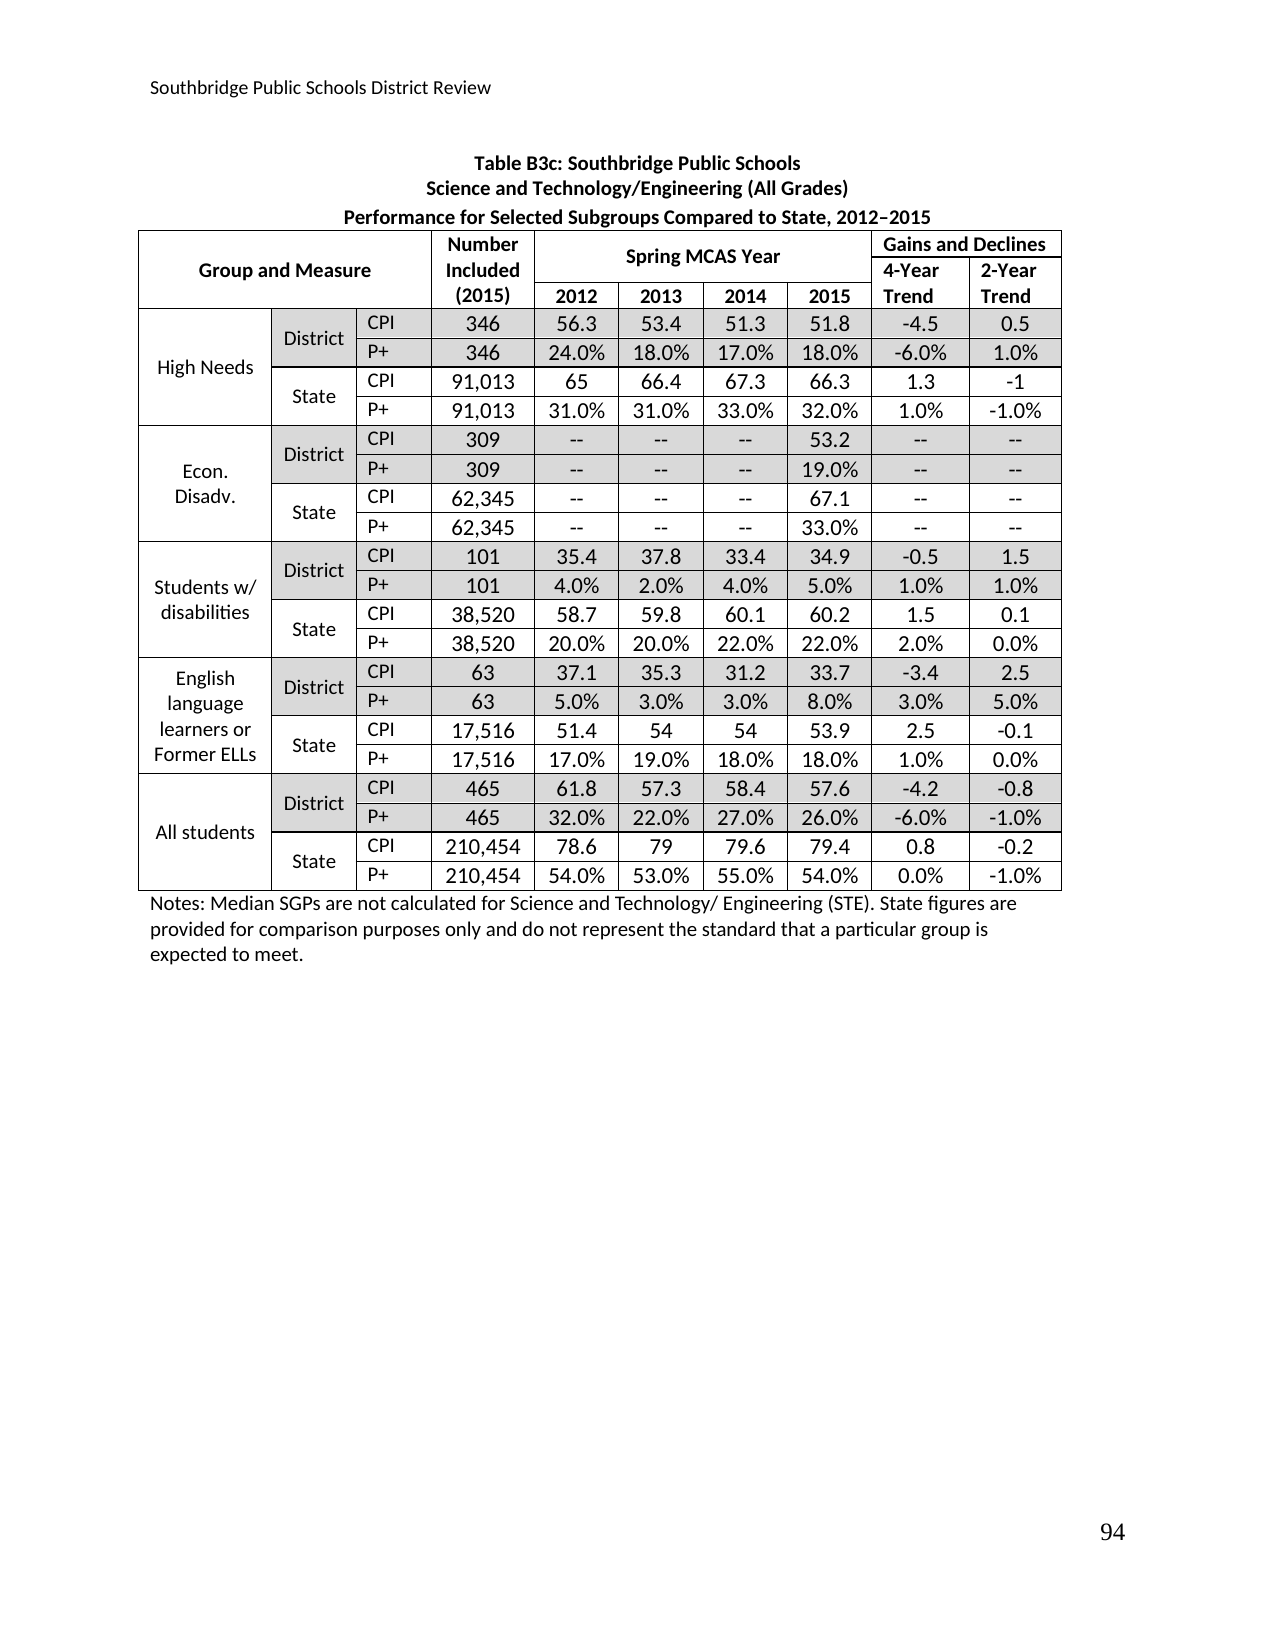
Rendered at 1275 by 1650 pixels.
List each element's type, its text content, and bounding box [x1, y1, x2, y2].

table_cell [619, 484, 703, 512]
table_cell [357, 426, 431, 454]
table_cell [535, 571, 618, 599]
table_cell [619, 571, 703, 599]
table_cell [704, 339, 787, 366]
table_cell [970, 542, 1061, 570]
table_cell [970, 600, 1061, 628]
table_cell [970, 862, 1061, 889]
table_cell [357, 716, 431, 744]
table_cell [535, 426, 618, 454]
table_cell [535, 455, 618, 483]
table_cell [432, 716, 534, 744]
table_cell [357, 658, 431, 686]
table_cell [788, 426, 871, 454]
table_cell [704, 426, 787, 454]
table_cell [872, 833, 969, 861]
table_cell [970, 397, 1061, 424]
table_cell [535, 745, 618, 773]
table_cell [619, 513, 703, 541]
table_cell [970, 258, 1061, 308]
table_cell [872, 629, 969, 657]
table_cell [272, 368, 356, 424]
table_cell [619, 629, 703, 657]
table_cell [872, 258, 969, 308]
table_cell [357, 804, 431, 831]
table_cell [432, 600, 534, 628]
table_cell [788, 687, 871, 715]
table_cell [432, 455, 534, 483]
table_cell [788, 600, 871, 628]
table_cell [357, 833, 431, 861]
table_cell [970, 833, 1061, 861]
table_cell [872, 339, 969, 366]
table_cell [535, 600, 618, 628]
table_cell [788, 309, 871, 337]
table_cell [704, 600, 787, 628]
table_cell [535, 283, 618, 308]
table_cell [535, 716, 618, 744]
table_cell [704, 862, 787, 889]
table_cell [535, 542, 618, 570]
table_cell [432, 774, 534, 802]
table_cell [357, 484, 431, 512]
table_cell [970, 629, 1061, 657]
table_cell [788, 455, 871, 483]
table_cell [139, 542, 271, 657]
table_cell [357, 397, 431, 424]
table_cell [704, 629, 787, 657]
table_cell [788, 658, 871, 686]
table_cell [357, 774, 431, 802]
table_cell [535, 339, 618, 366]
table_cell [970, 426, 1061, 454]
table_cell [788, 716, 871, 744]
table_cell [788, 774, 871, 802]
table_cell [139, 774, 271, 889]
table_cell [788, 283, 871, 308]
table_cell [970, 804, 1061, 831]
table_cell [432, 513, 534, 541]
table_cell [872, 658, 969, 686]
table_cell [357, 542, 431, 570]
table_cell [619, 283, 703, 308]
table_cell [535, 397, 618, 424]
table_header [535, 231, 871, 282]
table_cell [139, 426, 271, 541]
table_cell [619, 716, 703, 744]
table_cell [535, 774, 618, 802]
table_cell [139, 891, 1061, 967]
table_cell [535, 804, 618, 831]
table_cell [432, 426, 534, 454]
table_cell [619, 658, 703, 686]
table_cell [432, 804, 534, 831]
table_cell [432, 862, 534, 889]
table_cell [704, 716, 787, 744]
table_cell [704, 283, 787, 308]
text Performance for Selected Subgroups Compared to State, 2012–2015 [150, 204, 1125, 230]
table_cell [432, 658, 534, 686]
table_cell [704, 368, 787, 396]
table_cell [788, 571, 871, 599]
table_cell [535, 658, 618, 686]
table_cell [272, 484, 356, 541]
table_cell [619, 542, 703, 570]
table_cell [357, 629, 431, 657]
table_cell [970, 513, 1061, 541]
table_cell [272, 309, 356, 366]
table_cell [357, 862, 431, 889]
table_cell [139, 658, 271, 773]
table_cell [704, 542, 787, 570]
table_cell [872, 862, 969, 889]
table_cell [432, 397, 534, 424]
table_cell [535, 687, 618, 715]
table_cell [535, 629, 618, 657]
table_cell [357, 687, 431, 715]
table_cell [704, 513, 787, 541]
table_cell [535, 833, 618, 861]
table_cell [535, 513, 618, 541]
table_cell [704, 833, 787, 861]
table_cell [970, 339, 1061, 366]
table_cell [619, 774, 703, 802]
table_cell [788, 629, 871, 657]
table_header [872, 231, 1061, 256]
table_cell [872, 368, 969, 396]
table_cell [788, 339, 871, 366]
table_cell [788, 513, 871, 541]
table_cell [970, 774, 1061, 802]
text Science and Technology/Engineering (All Grades) [150, 175, 1125, 201]
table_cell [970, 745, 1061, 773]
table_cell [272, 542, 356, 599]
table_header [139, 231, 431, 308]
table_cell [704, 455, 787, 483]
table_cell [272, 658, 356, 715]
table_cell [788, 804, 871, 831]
text Table B3c: Southbridge Public Schools [150, 150, 1125, 175]
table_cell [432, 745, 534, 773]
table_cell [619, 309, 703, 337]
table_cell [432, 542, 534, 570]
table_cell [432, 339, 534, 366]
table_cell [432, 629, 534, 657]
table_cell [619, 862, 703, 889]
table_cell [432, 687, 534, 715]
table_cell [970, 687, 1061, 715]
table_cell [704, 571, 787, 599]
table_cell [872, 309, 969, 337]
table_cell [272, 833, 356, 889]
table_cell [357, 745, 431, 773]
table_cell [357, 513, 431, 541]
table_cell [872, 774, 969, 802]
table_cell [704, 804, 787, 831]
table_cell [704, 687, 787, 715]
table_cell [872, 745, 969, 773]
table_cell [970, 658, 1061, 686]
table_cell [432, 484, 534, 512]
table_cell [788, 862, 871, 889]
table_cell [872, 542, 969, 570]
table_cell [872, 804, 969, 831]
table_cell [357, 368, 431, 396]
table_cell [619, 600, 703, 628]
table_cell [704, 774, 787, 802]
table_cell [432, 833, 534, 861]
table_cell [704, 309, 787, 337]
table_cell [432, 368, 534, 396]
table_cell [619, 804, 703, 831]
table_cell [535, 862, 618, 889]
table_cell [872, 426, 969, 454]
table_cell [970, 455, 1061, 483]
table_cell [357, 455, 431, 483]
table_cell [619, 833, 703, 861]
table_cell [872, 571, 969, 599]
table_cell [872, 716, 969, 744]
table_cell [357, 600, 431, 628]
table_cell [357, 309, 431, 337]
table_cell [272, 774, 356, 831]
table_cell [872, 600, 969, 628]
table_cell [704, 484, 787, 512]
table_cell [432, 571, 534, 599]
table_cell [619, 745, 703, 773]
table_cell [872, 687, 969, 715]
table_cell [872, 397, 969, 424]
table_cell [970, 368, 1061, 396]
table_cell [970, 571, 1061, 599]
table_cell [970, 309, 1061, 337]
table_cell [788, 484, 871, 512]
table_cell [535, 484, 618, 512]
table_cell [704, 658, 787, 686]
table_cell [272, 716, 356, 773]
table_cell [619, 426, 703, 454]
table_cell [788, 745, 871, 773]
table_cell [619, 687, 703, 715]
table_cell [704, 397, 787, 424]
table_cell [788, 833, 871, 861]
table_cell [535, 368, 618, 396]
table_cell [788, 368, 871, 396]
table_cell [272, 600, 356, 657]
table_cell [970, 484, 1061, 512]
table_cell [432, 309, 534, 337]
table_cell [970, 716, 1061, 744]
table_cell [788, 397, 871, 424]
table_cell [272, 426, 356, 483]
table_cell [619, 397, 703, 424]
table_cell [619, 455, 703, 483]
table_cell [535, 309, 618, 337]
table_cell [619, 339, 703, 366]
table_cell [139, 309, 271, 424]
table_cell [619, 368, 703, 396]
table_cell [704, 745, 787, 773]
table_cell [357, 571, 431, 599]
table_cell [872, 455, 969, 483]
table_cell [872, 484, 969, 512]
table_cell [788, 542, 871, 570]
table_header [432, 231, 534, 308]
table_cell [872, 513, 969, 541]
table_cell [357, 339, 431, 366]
